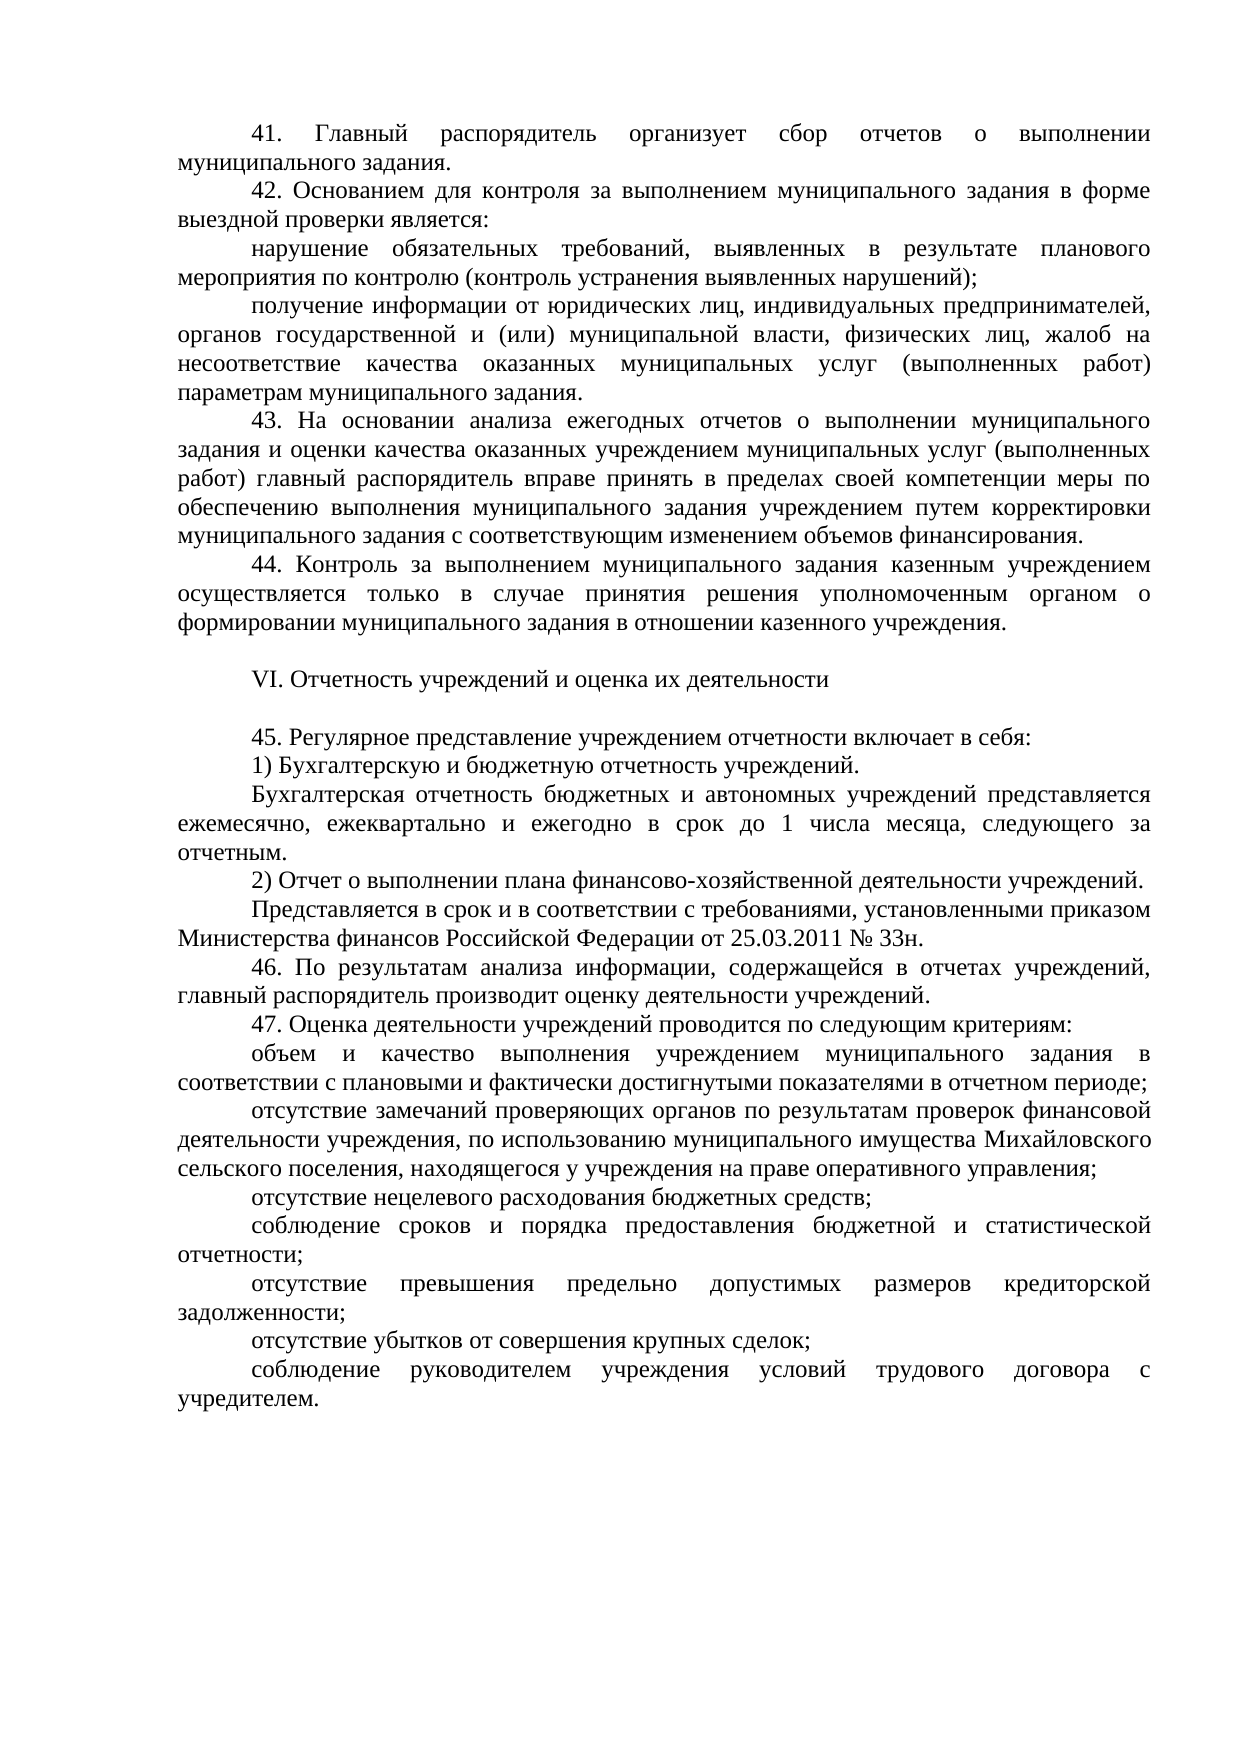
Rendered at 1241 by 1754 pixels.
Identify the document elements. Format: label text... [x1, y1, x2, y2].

text соблюдение руководителем учреждения условий трудового договора с учредителем. [177, 1354, 1152, 1412]
text 44. Контроль за выполнением муниципального задания казенным учреждением осуществляется только в случае принятия решения уполномоченным органом о формировании муниципального задания в отношении казенного учреждения. [177, 549, 1152, 636]
text 42. Основанием для контроля за выполнением муниципального задания в форме выездной проверки является: [177, 176, 1152, 233]
text нарушение обязательных требований, выявленных в результате планового мероприятия по контролю (контроль устранения выявленных нарушений); [177, 233, 1152, 291]
text 46. По результатам анализа информации, содержащейся в отчетах учреждений, главный распорядитель производит оценку деятельности учреждений. [177, 952, 1152, 1009]
text VI. Отчетность учреждений и оценка их деятельности [177, 664, 1152, 693]
text отсутствие превышения предельно допустимых размеров кредиторской задолженности; [177, 1268, 1152, 1326]
text 41. Главный распорядитель организует сбор отчетов о выполнении муниципального задания. [177, 118, 1152, 176]
text 43. На основании анализа ежегодных отчетов о выполнении муниципального задания и оценки качества оказанных учреждением муниципальных услуг (выполненных работ) главный распорядитель вправе принять в пределах своей компетенции меры по обеспечению выполнения муниципального задания учреждением путем корректировки муниципального задания с соответствующим изменением объемов финансирования. [177, 406, 1152, 549]
text соблюдение сроков и порядка предоставления бюджетной и статистической отчетности; [177, 1211, 1152, 1268]
text отсутствие замечаний проверяющих органов по результатам проверок финансовой деятельности учреждения, по использованию муниципального имущества Михайловского сельского поселения, находящегося у учреждения на праве оперативного управления; [177, 1096, 1152, 1182]
text Представляется в срок и в соответствии с требованиями, установленными приказом Министерства финансов Российской Федерации от 25.03.2011 № 33н. [177, 894, 1152, 952]
text Бухгалтерская отчетность бюджетных и автономных учреждений представляется ежемесячно, ежеквартально и ежегодно в срок до 1 числа месяца, следующего за отчетным. [177, 779, 1152, 866]
text 45. Регулярное представление учреждением отчетности включает в себя: [177, 722, 1152, 751]
text отсутствие нецелевого расходования бюджетных средств; [177, 1182, 1152, 1211]
text 1) Бухгалтерскую и бюджетную отчетность учреждений. [177, 751, 1152, 779]
text 47. Оценка деятельности учреждений проводится по следующим критериям: [177, 1009, 1152, 1038]
text 2) Отчет о выполнении плана финансово-хозяйственной деятельности учреждений. [177, 866, 1152, 894]
text получение информации от юридических лиц, индивидуальных предпринимателей, органов государственной и (или) муниципальной власти, физических лиц, жалоб на несоответствие качества оказанных муниципальных услуг (выполненных работ) параметрам муниципального задания. [177, 291, 1152, 406]
text отсутствие убытков от совершения крупных сделок; [177, 1326, 1152, 1354]
text объем и качество выполнения учреждением муниципального задания в соответствии с плановыми и фактически достигнутыми показателями в отчетном периоде; [177, 1038, 1152, 1096]
